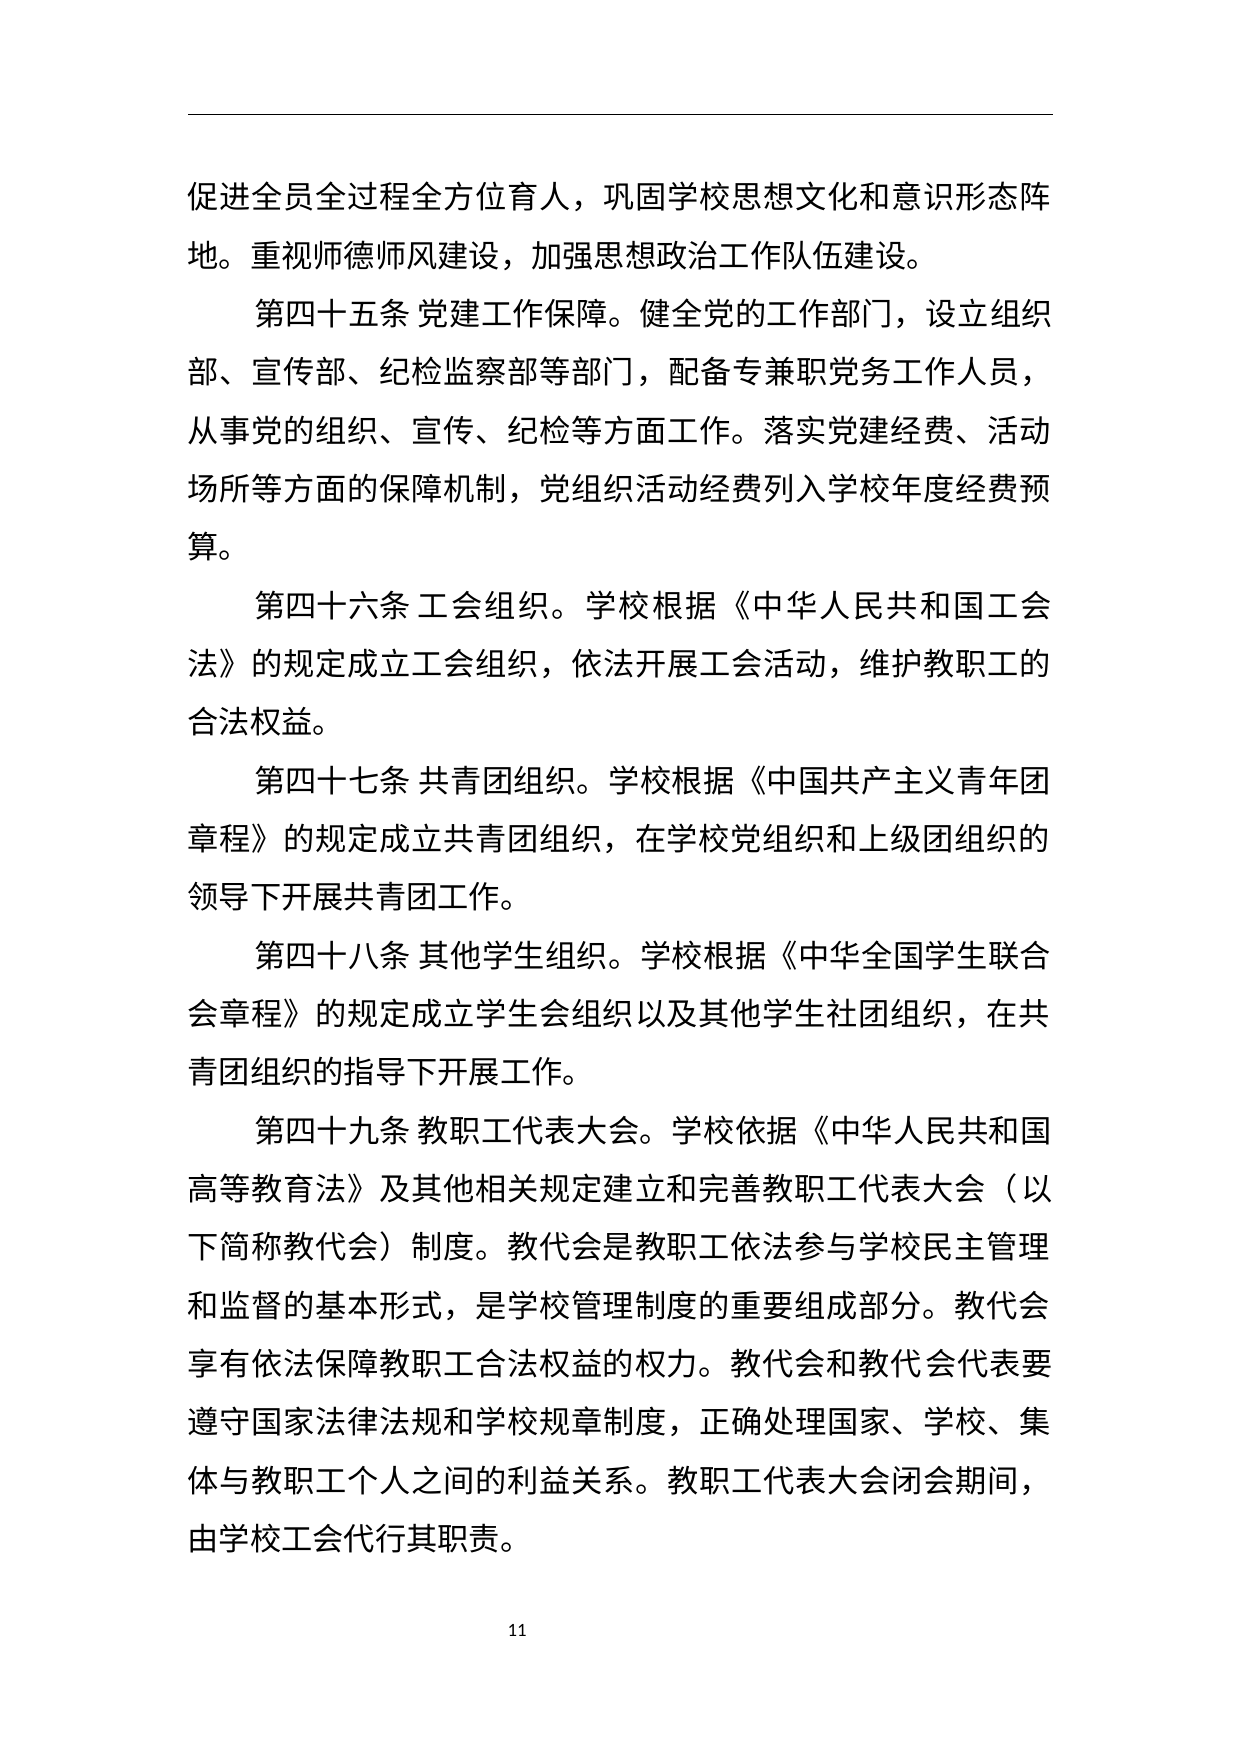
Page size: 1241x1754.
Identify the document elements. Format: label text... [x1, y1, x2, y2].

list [187, 162, 1053, 279]
list 教职工代表大会。学校依据《中华人民共和国高等教育法》及其他相关规定建立和完善教职工代表大会（以下简称教代会）制度。教代会是教职工依法参与学校民主管理和监督的基本形式，是学校管理制度的重要组成部分。教代会享有依法保障教职工合法权益的权力。教代会和教代会代表要遵守国家法律法规和学校规章制度，正确处理国家、学校、集体与教职工个人之间的利益关系。教职工代表大会闭会期间，由学校工会代行其职责。 [187, 1095, 1053, 1562]
list 党建工作保障。健全党的工作部门，设立组织部、宣传部、纪检监察部等部门，配备专兼职党务工作人员，从事党的组织、宣传、纪检等方面工作。落实党建经费、活动场所等方面的保障机制，党组织活动经费列入学校年度经费预算。 [187, 279, 1053, 570]
list 共青团组织。学校根据《中国共产主义青年团章程》的规定成立共青团组织，在学校党组织和上级团组织的领导下开展共青团工作。 [187, 745, 1053, 920]
list 工会组织。学校根据《中华人民共和国工会法》的规定成立工会组织，依法开展工会活动，维护教职工的合法权益。 [187, 570, 1053, 745]
list 其他学生组织。学校根据《中华全国学生联合会章程》的规定成立学生会组织以及其他学生社团组织，在共青团组织的指导下开展工作。 [187, 920, 1053, 1095]
